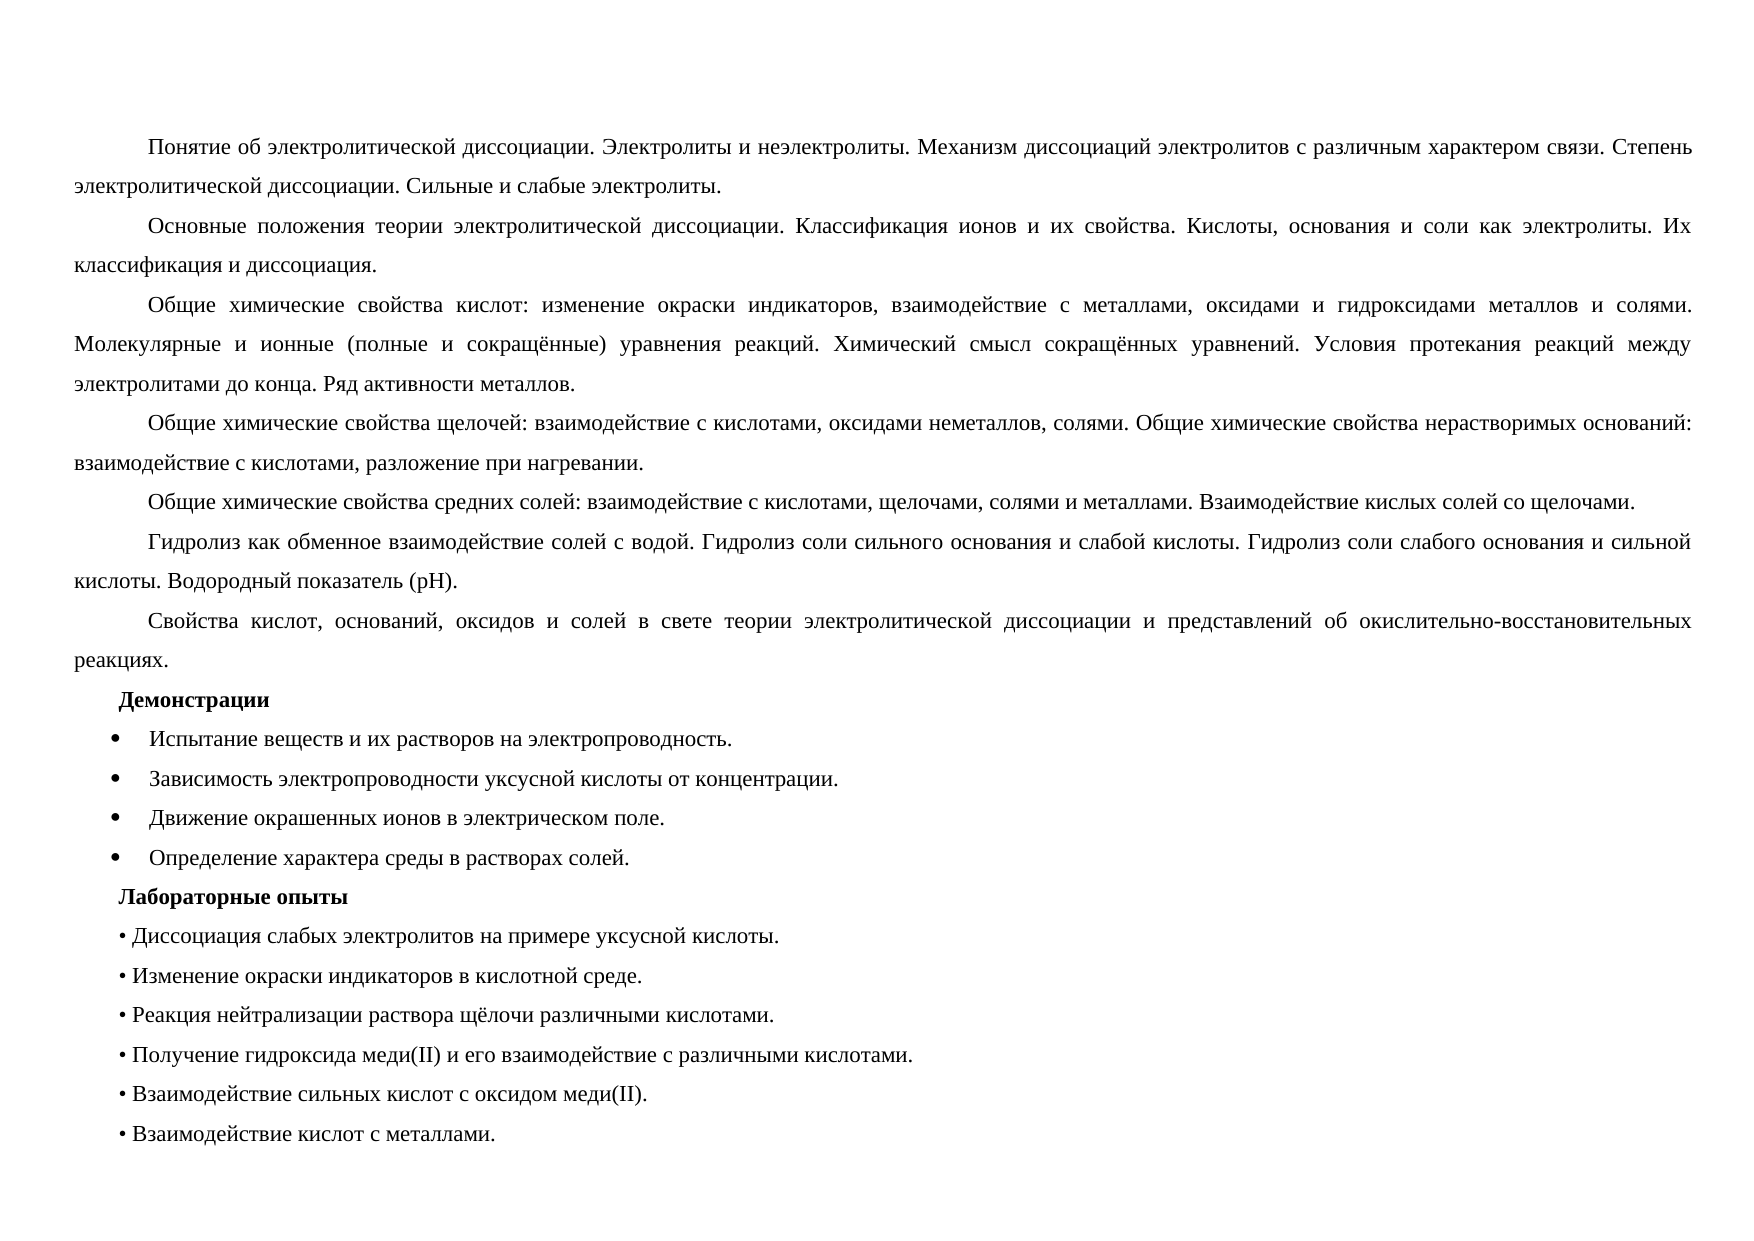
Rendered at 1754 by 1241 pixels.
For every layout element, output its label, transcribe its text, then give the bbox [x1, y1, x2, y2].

text • Изменение окраски индикаторов в кислотной среде. [74, 962, 1695, 988]
text • Получение гидроксида меди(II) и его взаимодействие с различными кислотами. [74, 1041, 1695, 1067]
list Определение характера среды в растворах солей. [111, 843, 1695, 870]
text Понятие об электролитической диссоциации. Электролиты и неэлектролиты. Механизм диссоциаций электролитов с различным характером связи. Степень электролитической диссоциации. Сильные и слабые электролиты. [74, 133, 1695, 199]
list Испытание веществ и их растворов на электропроводность. [111, 725, 1695, 751]
text • Взаимодействие сильных кислот с оксидом меди(II). [74, 1080, 1695, 1107]
text Лабораторные опыты [74, 883, 1695, 909]
list Движение окрашенных ионов в электрическом поле. [111, 804, 1695, 830]
text Свойства кислот, оснований, оксидов и солей в свете теории электролитической диссоциации и представлений об окислительно-восстановительных реакциях. [74, 607, 1695, 672]
text Демонстрации [74, 686, 1695, 712]
text Гидролиз как обменное взаимодействие солей с водой. Гидролиз соли сильного основания и слабой кислоты. Гидролиз соли слабого основания и сильной кислоты. Водородный показатель (pH). [74, 528, 1695, 593]
text • Взаимодействие кислот с металлами. [74, 1120, 1695, 1146]
text Общие химические свойства щелочей: взаимодействие с кислотами, оксидами неметаллов, солями. Общие химические свойства нерастворимых оснований: взаимодействие с кислотами, разложение при нагревании. [74, 409, 1695, 475]
text Общие химические свойства средних солей: взаимодействие с кислотами, щелочами, солями и металлами. Взаимодействие кислых солей со щелочами. [74, 488, 1695, 514]
text • Диссоциация слабых электролитов на примере уксусной кислоты. [74, 922, 1695, 949]
text Общие химические свойства кислот: изменение окраски индикаторов, взаимодействие с металлами, оксидами и гидроксидами металлов и солями. Молекулярные и ионные (полные и сокращённые) уравнения реакций. Химический смысл сокращённых уравнений. Условия протекания реакций между электролитами до конца. Ряд активности металлов. [74, 291, 1695, 396]
text Основные положения теории электролитической диссоциации. Классификация ионов и их свойства. Кислоты, основания и соли как электролиты. Их классификация и диссоциация. [74, 212, 1695, 278]
list Зависимость электропроводности уксусной кислоты от концентрации. [111, 764, 1695, 791]
text • Реакция нейтрализации раствора щёлочи различными кислотами. [74, 1001, 1695, 1028]
